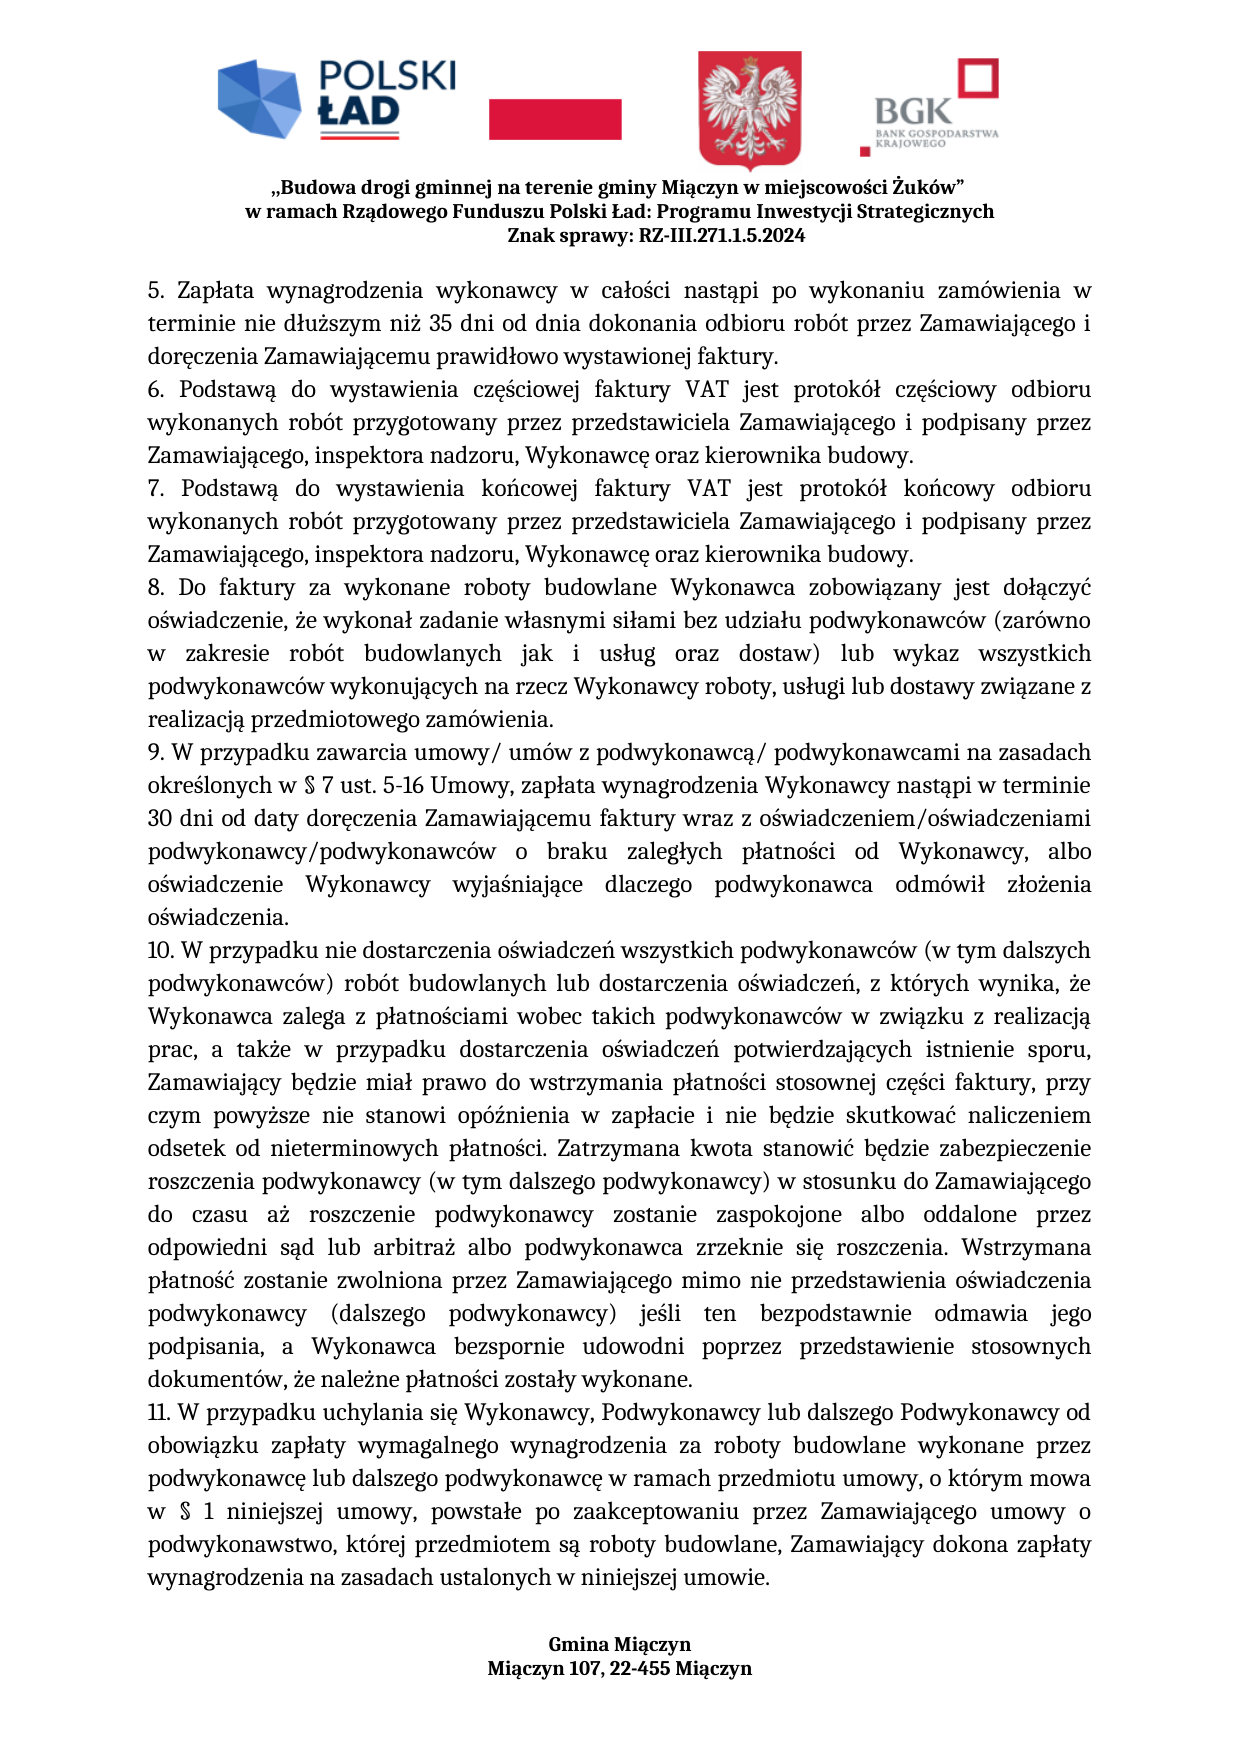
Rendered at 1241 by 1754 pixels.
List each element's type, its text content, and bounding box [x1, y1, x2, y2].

text 7. Podstawą do wystawienia końcowej faktury VAT jest protokół końcowy odbioru wykonanych robót przygotowany przez przedstawiciela Zamawiającego i podpisany przez Zamawiającego, inspektora nadzoru, Wykonawcę oraz kierownika budowy. [148, 474, 1093, 568]
text 6. Podstawą do wystawienia częściowej faktury VAT jest protokół częściowy odbioru wykonanych robót przygotowany przez przedstawiciela Zamawiającego i podpisany przez Zamawiającego, inspektora nadzoru, Wykonawcę oraz kierownika budowy. [148, 374, 1093, 469]
text 11. W przypadku uchylania się Wykonawcy, Podwykonawcy lub dalszego Podwykonawcy od obowiązku zapłaty wymagalnego wynagrodzenia za roboty budowlane wykonane przez podwykonawcę lub dalszego podwykonawcę w ramach przedmiotu umowy, o którym mowa w § 1 niniejszej umowy, powstałe po zaakceptowaniu przez Zamawiającego umowy o podwykonawstwo, której przedmiotem są roboty budowlane, Zamawiający dokona zapłaty wynagrodzenia na zasadach ustalonych w niniejszej umowie. [148, 1398, 1093, 1592]
text 10. W przypadku nie dostarczenia oświadczeń wszystkich podwykonawców (w tym dalszych podwykonawców) robót budowlanych lub dostarczenia oświadczeń, z których wynika, że Wykonawca zalega z płatnościami wobec takich podwykonawców w związku z realizacją prac, a także w przypadku dostarczenia oświadczeń potwierdzających istnienie sporu, Zamawiający będzie miał prawo do wstrzymania płatności stosownej części faktury, przy czym powyższe nie stanowi opóźnienia w zapłacie i nie będzie skutkować naliczeniem odsetek od nieterminowych płatności. Zatrzymana kwota stanowić będzie zabezpieczenie roszczenia podwykonawcy (w tym dalszego podwykonawcy) w stosunku do Zamawiającego do czasu aż roszczenie podwykonawcy zostanie zaspokojone albo oddalone przez odpowiedni sąd lub arbitraż albo podwykonawca zrzeknie się roszczenia. Wstrzymana płatność zostanie zwolniona przez Zamawiającego mimo nie przedstawienia oświadczenia podwykonawcy (dalszego podwykonawcy) jeśli ten bezpodstawnie odmawia jego podpisania, a Wykonawca bezspornie udowodni poprzez przedstawienie stosownych dokumentów, że należne płatności zostały wykonane. [148, 936, 1093, 1394]
picture [196, 44, 1045, 176]
text 9. W przypadku zawarcia umowy/ umów z podwykonawcą/ podwykonawcami na zasadach określonych w § 7 ust. 5-16 Umowy, zapłata wynagrodzenia Wykonawcy nastąpi w terminie 30 dni od daty doręczenia Zamawiającemu faktury wraz z oświadczeniem/oświadczeniami podwykonawcy/podwykonawców o braku zaległych płatności od Wykonawcy, albo oświadczenie Wykonawcy wyjaśniające dlaczego podwykonawca odmówił złożenia oświadczenia. [148, 738, 1093, 932]
text 5. Zapłata wynagrodzenia wykonawcy w całości nastąpi po wykonaniu zamówienia w terminie nie dłuższym niż 35 dni od dnia dokonania odbioru robót przez Zamawiającego i doręczenia Zamawiającemu prawidłowo wystawionej faktury. [148, 276, 1093, 370]
text 8. Do faktury za wykonane roboty budowlane Wykonawca zobowiązany jest dołączyć oświadczenie, że wykonał zadanie własnymi siłami bez udziału podwykonawców (zarówno w zakresie robót budowlanych jak i usług oraz dostaw) lub wykaz wszystkich podwykonawców wykonujących na rzecz Wykonawcy roboty, usługi lub dostawy związane z realizacją przedmiotowego zamówienia. [148, 573, 1093, 733]
